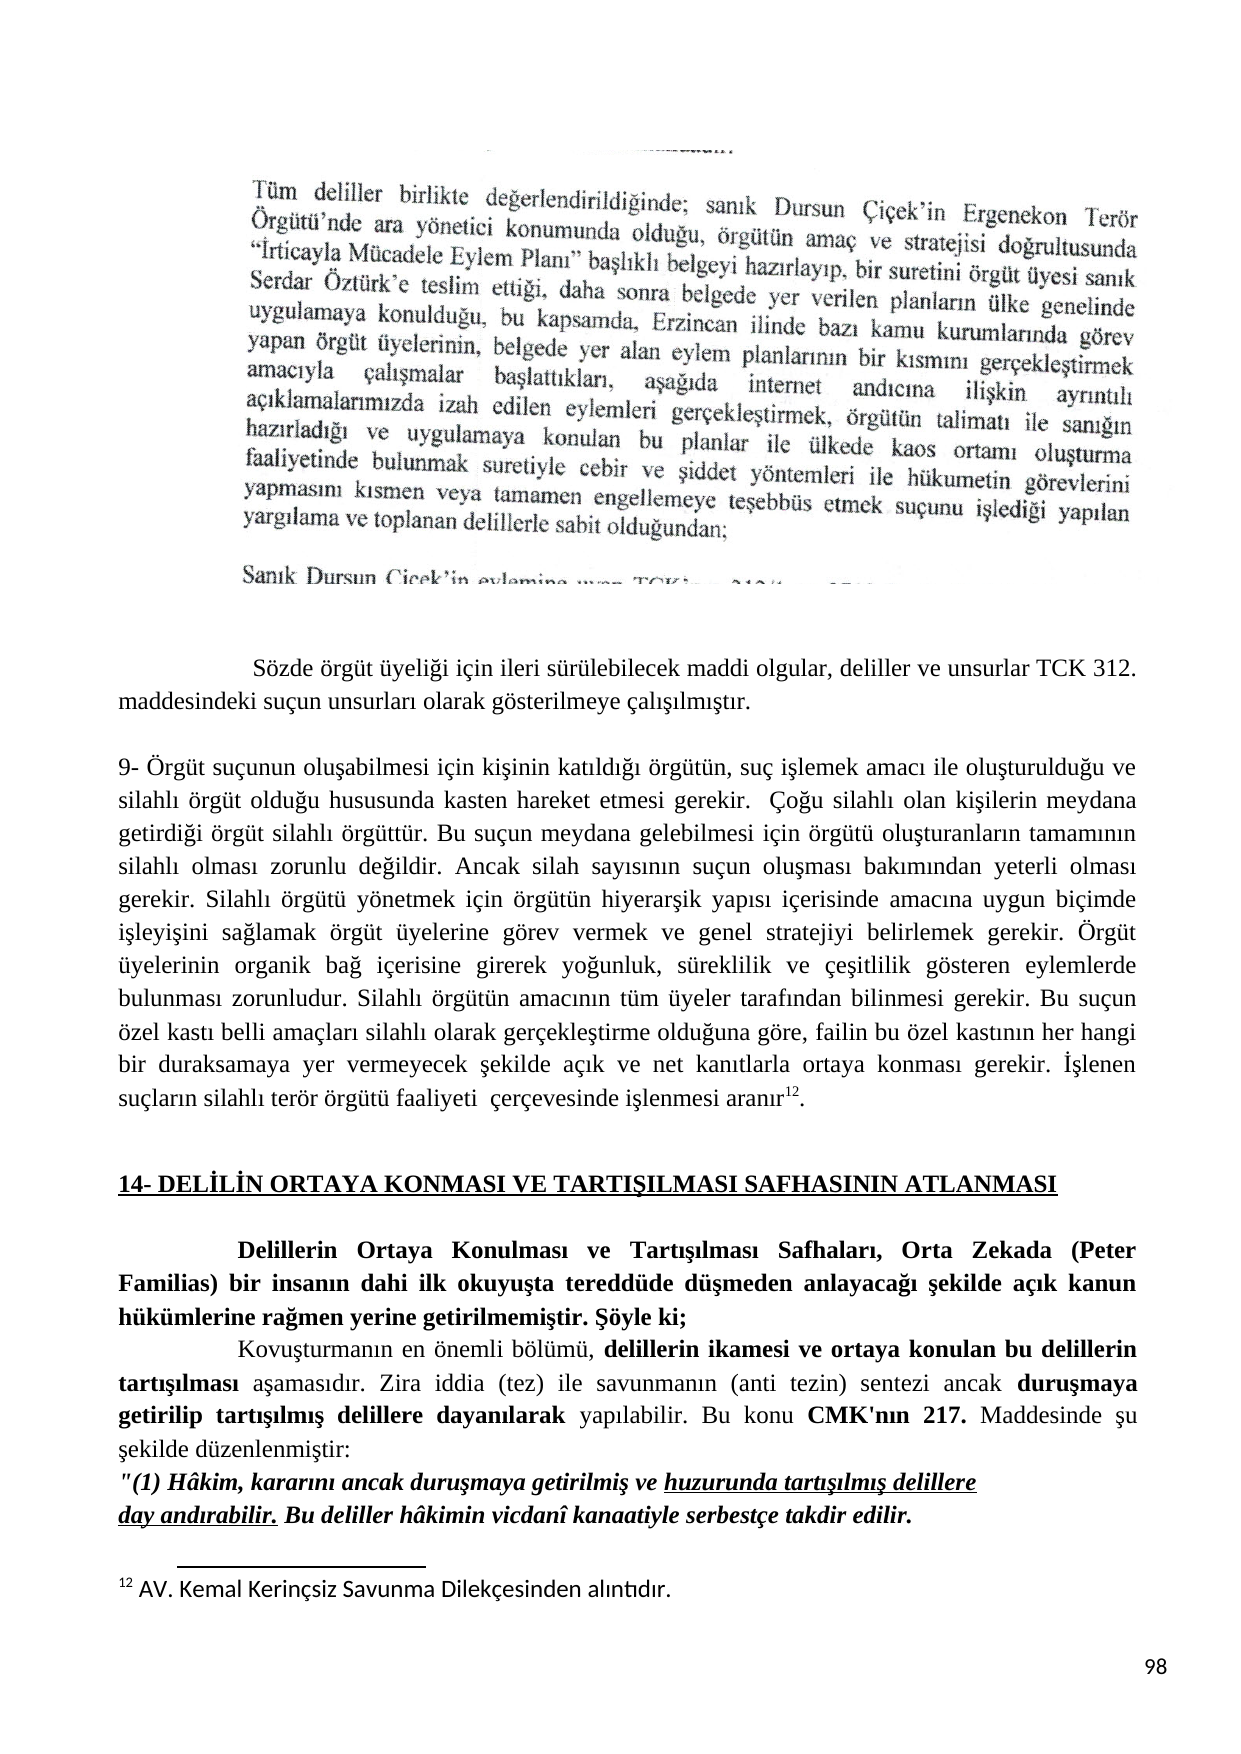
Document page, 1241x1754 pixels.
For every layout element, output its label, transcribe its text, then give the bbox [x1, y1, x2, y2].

text 9- Örgüt suçunun oluşabilmesi için kişinin katıldığı örgütün, suç işlemek amacı ile oluşturulduğu ve silahlı örgüt olduğu hususunda kasten hareket etmesi gerekir. Çoğu silahlı olan kişilerin meydana getirdiği örgüt silahlı örgüttür. Bu suçun meydana gelebilmesi için örgütü oluşturanların tamamının silahlı olması zorunlu değildir. Ancak silah sayısının suçun oluşması bakımından yeterli olması gerekir. Silahlı örgütü yönetmek için örgütün hiyerarşik yapısı içerisinde amacına uygun biçimde işleyişini sağlamak örgüt üyelerine görev vermek ve genel stratejiyi belirlemek gerekir. Örgüt üyelerinin organik bağ içerisine girerek yoğunluk, süreklilik ve çeşitlilik gösteren eylemlerde bulunması zorunludur. Silahlı örgütün amacının tüm üyeler tarafından bilinmesi gerekir. Bu suçun özel kastı belli amaçları silahlı olarak gerçekleştirme olduğuna göre, failin bu özel kastının her hangi bir duraksamaya yer vermeyecek şekilde açık ve net kanıtlarla ortaya konması gerekir. İşlenen suçların silahlı terör örgütü faaliyeti çerçevesinde işlenmesi aranır. [118, 752, 1138, 1111]
text Kovuşturmanın en önemli bölümü, delillerin ikamesi ve ortaya konulan bu delillerin tartışılması aşamasıdır. Zira iddia (tez) ile savunmanın (anti tezin) sentezi ancak duruşmaya getirilip tartışılmış delillere dayanılarak yapılabilir. Bu konu CMK'nın 217. Maddesinde şu şekilde düzenlenmiştir: [118, 1334, 1138, 1462]
text "(1) Hâkim, kararını ancak duruşmaya getirilmiş ve huzurunda tartışılmış delillere [118, 1467, 1138, 1495]
text day andırabilir. Bu deliller hâkimin vicdanî kanaatiyle serbestçe takdir edilir. [118, 1500, 1138, 1528]
text 14- DELİLİN ORTAYA KONMASI VE TARTIŞILMASI SAFHASININ ATLANMASI [118, 1169, 1138, 1198]
picture [237, 150, 1175, 584]
text Sözde örgüt üyeliği için ileri sürülebilecek maddi olgular, deliller ve unsurlar TCK 312. maddesindeki suçun unsurları olarak gösterilmeye çalışılmıştır. [118, 653, 1138, 715]
text Delillerin Ortaya Konulması ve Tartışılması Safhaları, Orta Zekada (Peter Familias) bir insanın dahi ilk okuyuşta tereddüde düşmeden anlayacağı şekilde açık kanun hükümlerine rağmen yerine getirilmemiştir. Şöyle ki; [118, 1236, 1138, 1330]
